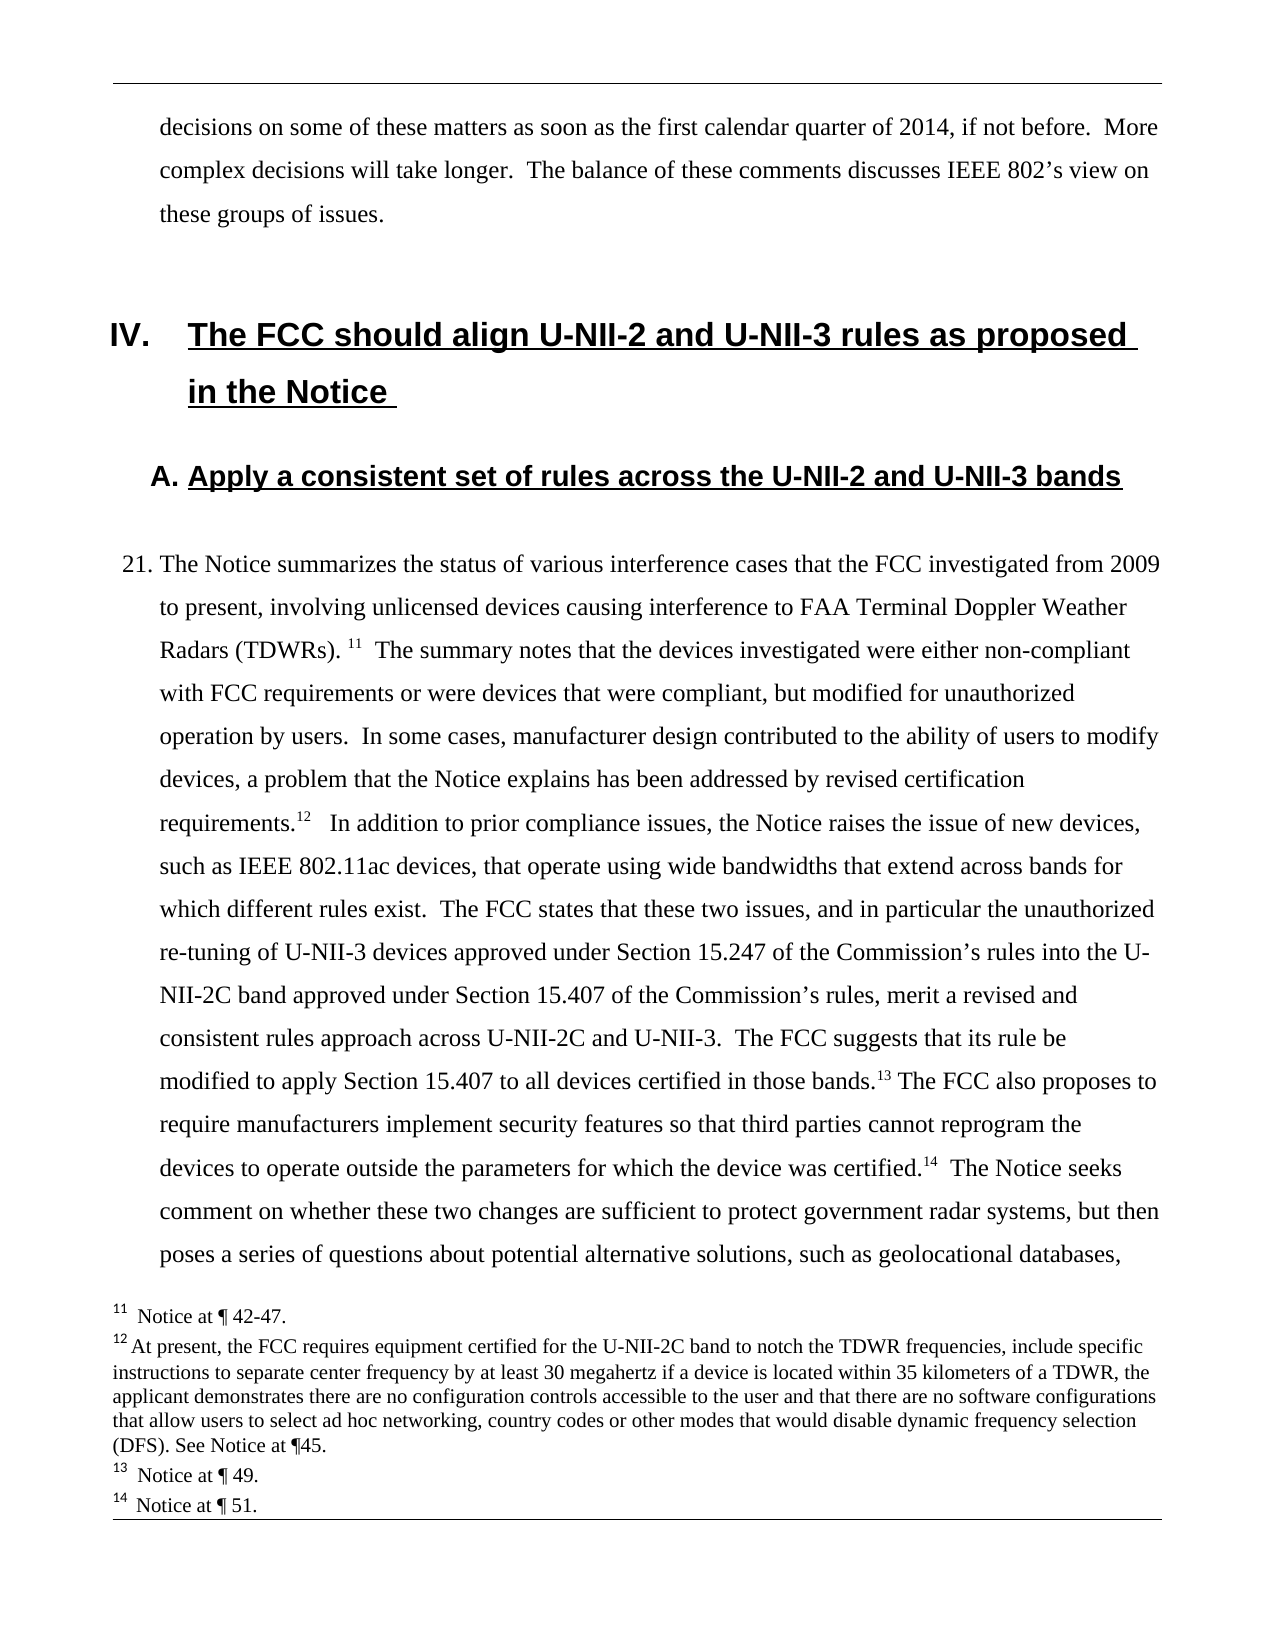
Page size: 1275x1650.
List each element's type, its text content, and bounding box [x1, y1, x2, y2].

subtitle Apply a consistent set of rules across the U-NII-2 and U-NII-3 bands [150, 459, 1162, 493]
subtitle The FCC should align U-NII-2 and U-NII-3 rules as proposed in the Notice [150, 315, 1162, 411]
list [122, 112, 1162, 227]
